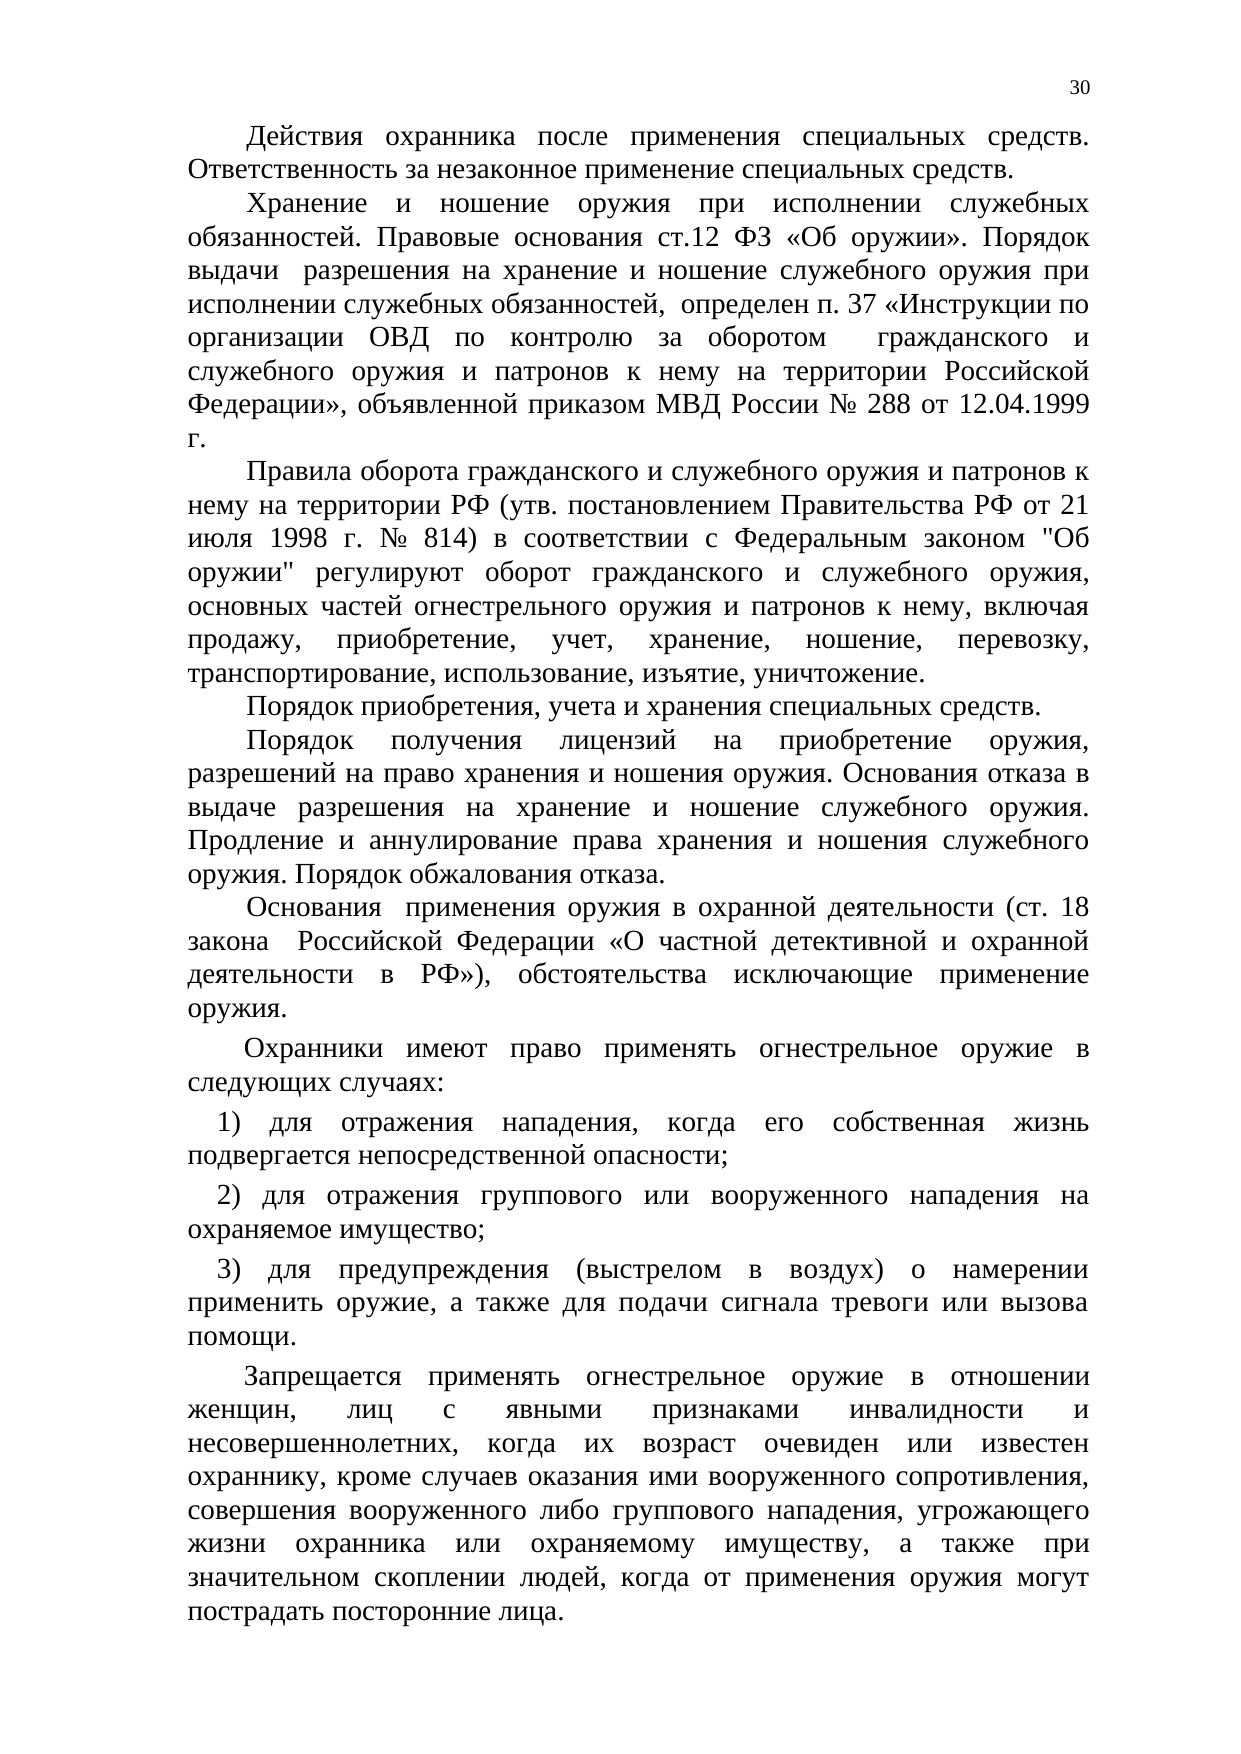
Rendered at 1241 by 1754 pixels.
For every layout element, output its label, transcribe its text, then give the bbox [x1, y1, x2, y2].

text Порядок получения лицензий на приобретение оружия, разрешений на право хранения и ношения оружия. Основания отказа в выдаче разрешения на хранение и ношение служебного оружия. Продление и аннулирование права хранения и ношения служебного оружия. Порядок обжалования отказа. [187, 722, 1090, 889]
text Запрещается применять огнестрельное оружие в отношении женщин, лиц с явными признаками инвалидности и несовершеннолетних, когда их возраст очевиден или известен охраннику, кроме случаев оказания ими вооруженного сопротивления, совершения вооруженного либо группового нападения, угрожающего жизни охранника или охраняемому имуществу, а также при значительном скоплении людей, когда от применения оружия могут пострадать посторонние лица. [187, 1358, 1090, 1626]
text Основания применения оружия в охранной деятельности (ст. 18 закона Российской Федерации «О частной детективной и охранной деятельности в РФ»), обстоятельства исключающие применение оружия. [187, 889, 1090, 1024]
text Хранение и ношение оружия при исполнении служебных обязанностей. Правовые основания ст.12 ФЗ «Об оружии». Порядок выдачи разрешения на хранение и ношение служебного оружия при исполнении служебных обязанностей, определен п. 37 «Инструкции по организации ОВД по контролю за оборотом гражданского и служебного оружия и патронов к нему на территории Российской Федерации», объявленной приказом МВД России № 288 от 12.04.1999 г. [187, 185, 1090, 453]
text 1) для отражения нападения, когда его собственная жизнь подвергается непосредственной опасности; [187, 1104, 1090, 1171]
text 3) для предупреждения (выстрелом в воздух) о намерении применить оружие, а также для подачи сигнала тревоги или вызова помощи. [187, 1251, 1090, 1351]
text Действия охранника после применения специальных средств. Ответственность за незаконное применение специальных средств. [187, 118, 1090, 185]
text Порядок приобретения, учета и хранения специальных средств. [187, 688, 1090, 722]
text 2) для отражения группового или вооруженного нападения на охраняемое имущество; [187, 1177, 1090, 1244]
text Правила оборота гражданского и служебного оружия и патронов к нему на территории РФ (утв. постановлением Правительства РФ от 21 июля . № 814) в соответствии с Федеральным законом "Об оружии" регулируют оборот гражданского и служебного оружия, основных частей огнестрельного оружия и патронов к нему, включая продажу, приобретение, учет, хранение, ношение, перевозку, транспортирование, использование, изъятие, уничтожение. [187, 453, 1090, 688]
text Охранники имеют право применять огнестрельное оружие в следующих случаях: [187, 1030, 1090, 1097]
